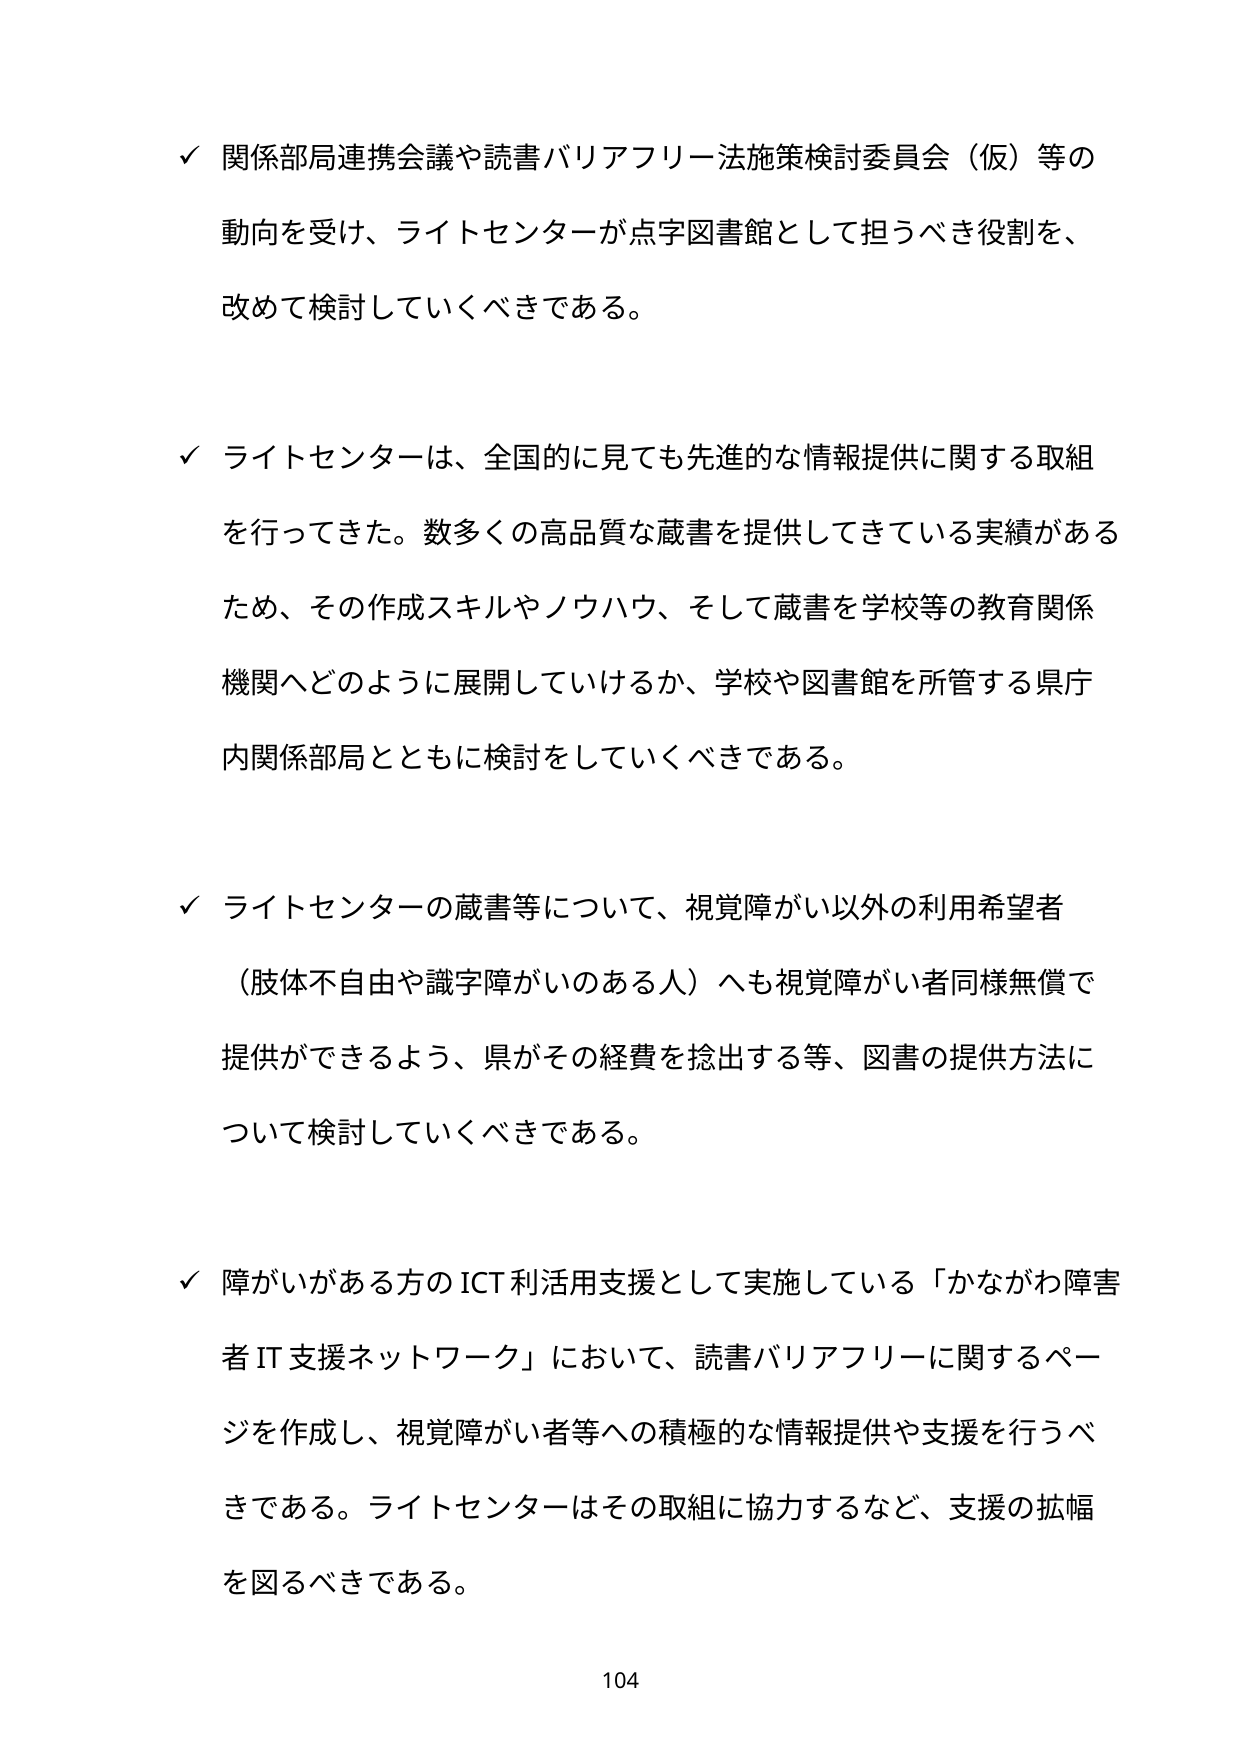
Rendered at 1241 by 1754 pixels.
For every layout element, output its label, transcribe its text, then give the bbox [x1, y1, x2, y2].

list ライトセンターの蔵書等について、視覚障がい以外の利用希望者（肢体不自由や識字障がいのある人）へも視覚障がい者同様無償で提供ができるよう、県がその経費を捻出する等、図書の提供方法について検討していくべきである。 [177, 868, 1122, 1168]
list 関係部局連携会議や読書バリアフリー法施策検討委員会（仮）等の動向を受け、ライトセンターが点字図書館として担うべき役割を、改めて検討していくべきである。 [177, 118, 1122, 343]
list 障がいがある方のICT利活用支援として実施している「かながわ障害者IT支援ネットワーク」において、読書バリアフリーに関するページを作成し、視覚障がい者等への積極的な情報提供や支援を行うべきである。ライトセンターはその取組に協力するなど、支援の拡幅を図るべきである。 [177, 1243, 1122, 1618]
list ライトセンターは、全国的に見ても先進的な情報提供に関する取組を行ってきた。数多くの高品質な蔵書を提供してきている実績があるため、その作成スキルやノウハウ、そして蔵書を学校等の教育関係機関へどのように展開していけるか、学校や図書館を所管する県庁内関係部局とともに検討をしていくべきである。 [177, 418, 1122, 793]
